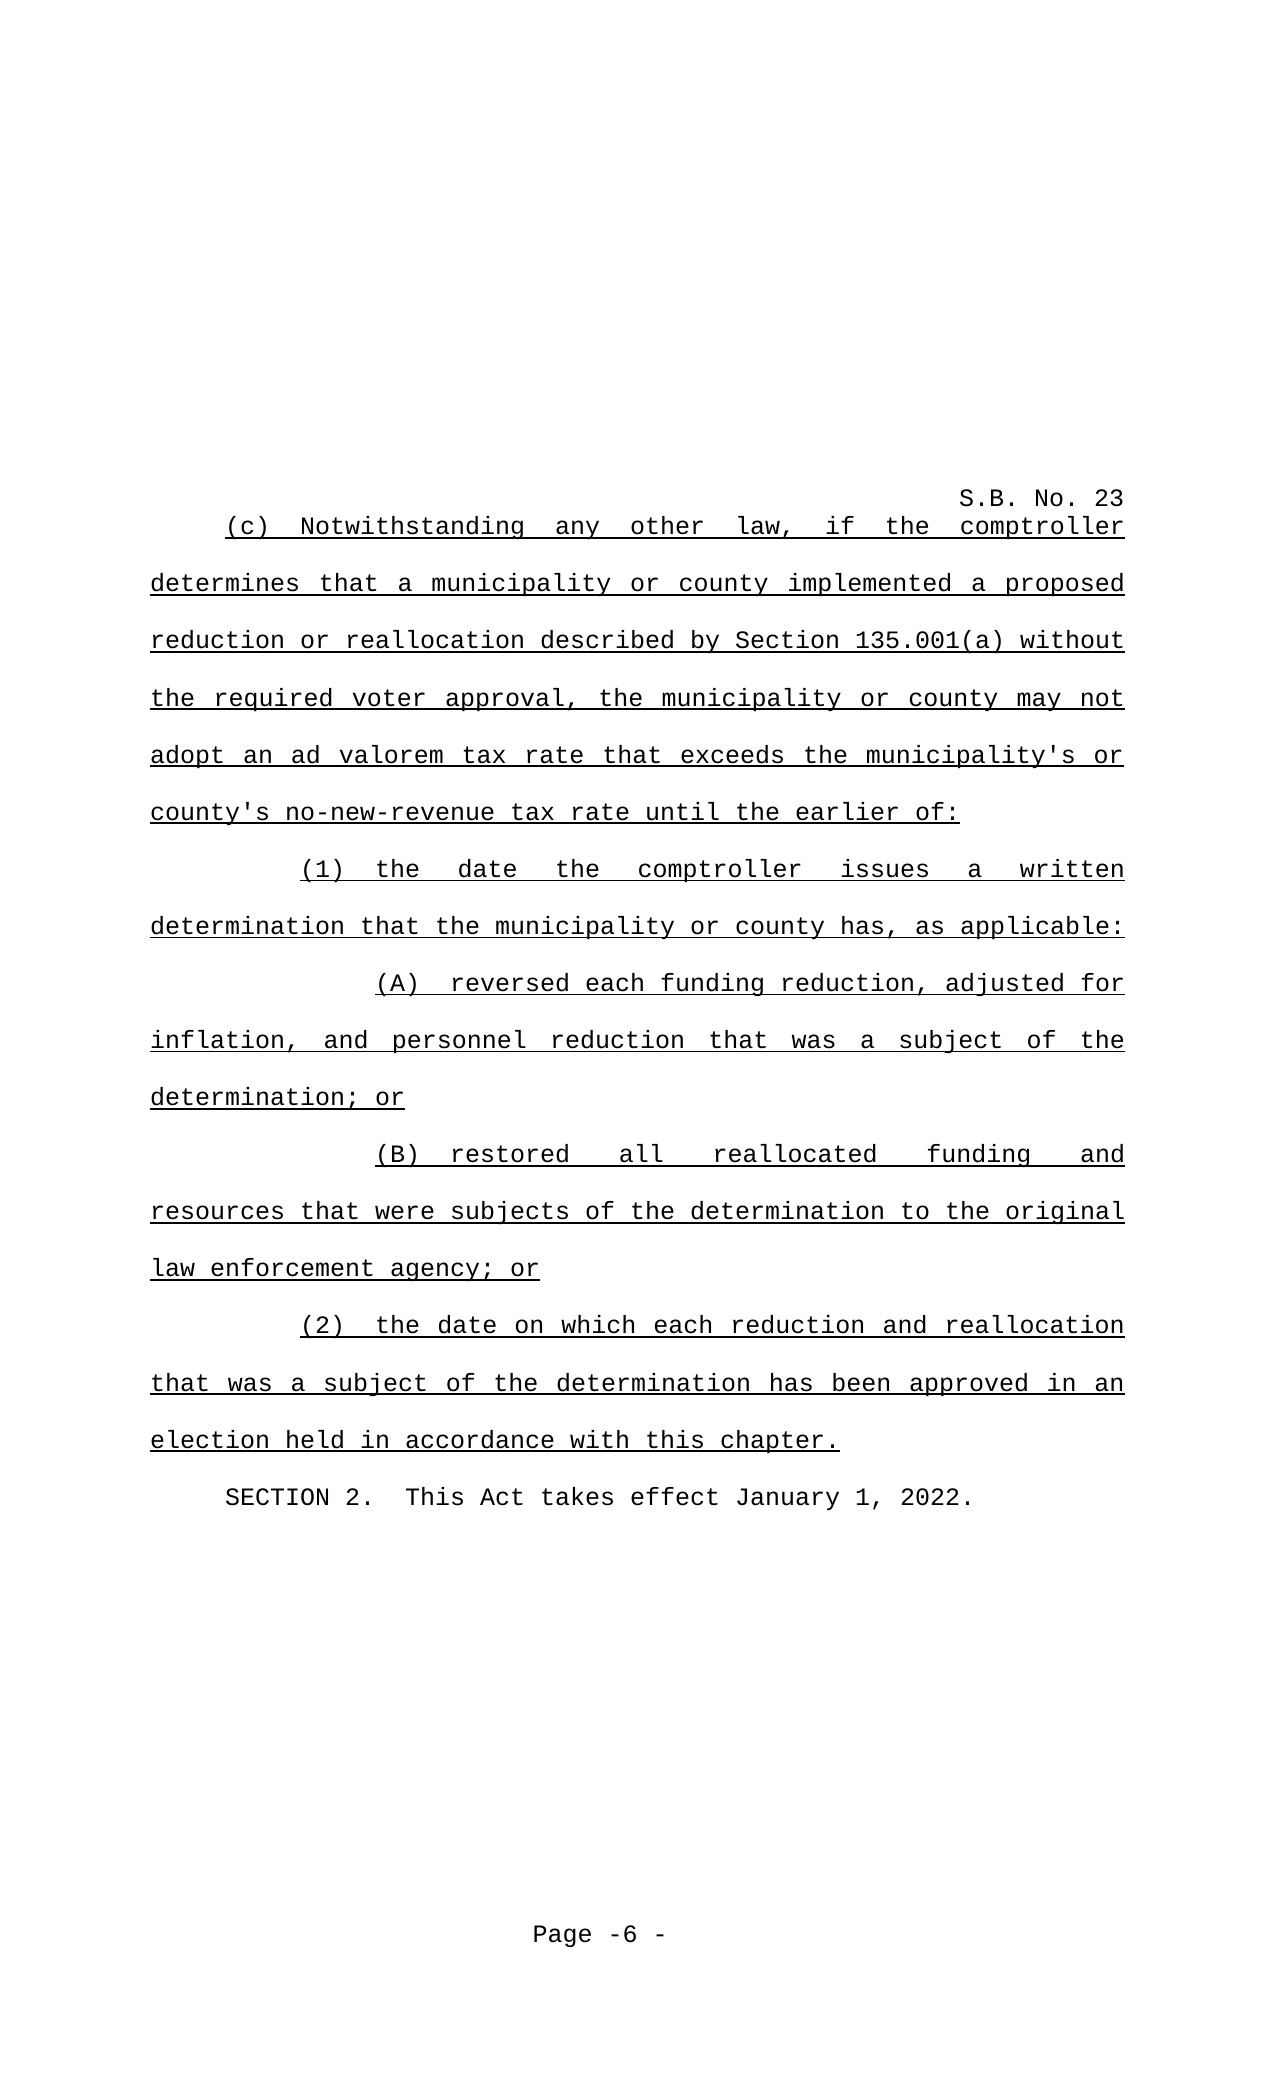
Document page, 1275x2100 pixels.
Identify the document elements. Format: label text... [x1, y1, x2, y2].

text (c) Notwithstanding any other law, if the comptroller determines that a municipality or county implemented a proposed reduction or reallocation described by Section 135.001(a) without the required voter approval, the municipality or county may not adopt an ad valorem tax rate that exceeds the municipality's or county's no-new-revenue tax rate until the earlier of: [150, 653, 1125, 708]
text (B) restored all reallocated funding and resources that were subjects of the determination to the original law enforcement agency; or [150, 1142, 1125, 1222]
text (c) Notwithstanding any other law, if the comptroller determines that a municipality or county implemented a proposed reduction or reallocation described by Section 135.001(a) without the required voter approval, the municipality or county may not adopt an ad valorem tax rate that exceeds the municipality's or county's no-new-revenue tax rate until the earlier of: [150, 514, 1125, 594]
text (c) Notwithstanding any other law, if the comptroller determines that a municipality or county implemented a proposed reduction or reallocation described by Section 135.001(a) without the required voter approval, the municipality or county may not adopt an ad valorem tax rate that exceeds the municipality's or county's no-new-revenue tax rate until the earlier of: [150, 710, 1125, 828]
text (2) the date on which each reduction and reallocation that was a subject of the determination has been approved in an election held in accordance with this chapter. [150, 1395, 1125, 1456]
text SECTION 2. This Act takes effect January 1, 2022. [150, 1484, 1125, 1513]
text (B) restored all reallocated funding and resources that were subjects of the determination to the original law enforcement agency; or [150, 1224, 1125, 1284]
text (A) reversed each funding reduction, adjusted for inflation, and personnel reduction that was a subject of the determination; or [150, 1052, 1125, 1113]
text (A) reversed each funding reduction, adjusted for inflation, and personnel reduction that was a subject of the determination; or [150, 970, 1125, 1051]
text (1) the date the comptroller issues a written determination that the municipality or county has, as applicable: [150, 856, 1125, 937]
text (2) the date on which each reduction and reallocation that was a subject of the determination has been approved in an election held in accordance with this chapter. [150, 1313, 1125, 1393]
text (c) Notwithstanding any other law, if the comptroller determines that a municipality or county implemented a proposed reduction or reallocation described by Section 135.001(a) without the required voter approval, the municipality or county may not adopt an ad valorem tax rate that exceeds the municipality's or county's no-new-revenue tax rate until the earlier of: [150, 596, 1125, 651]
